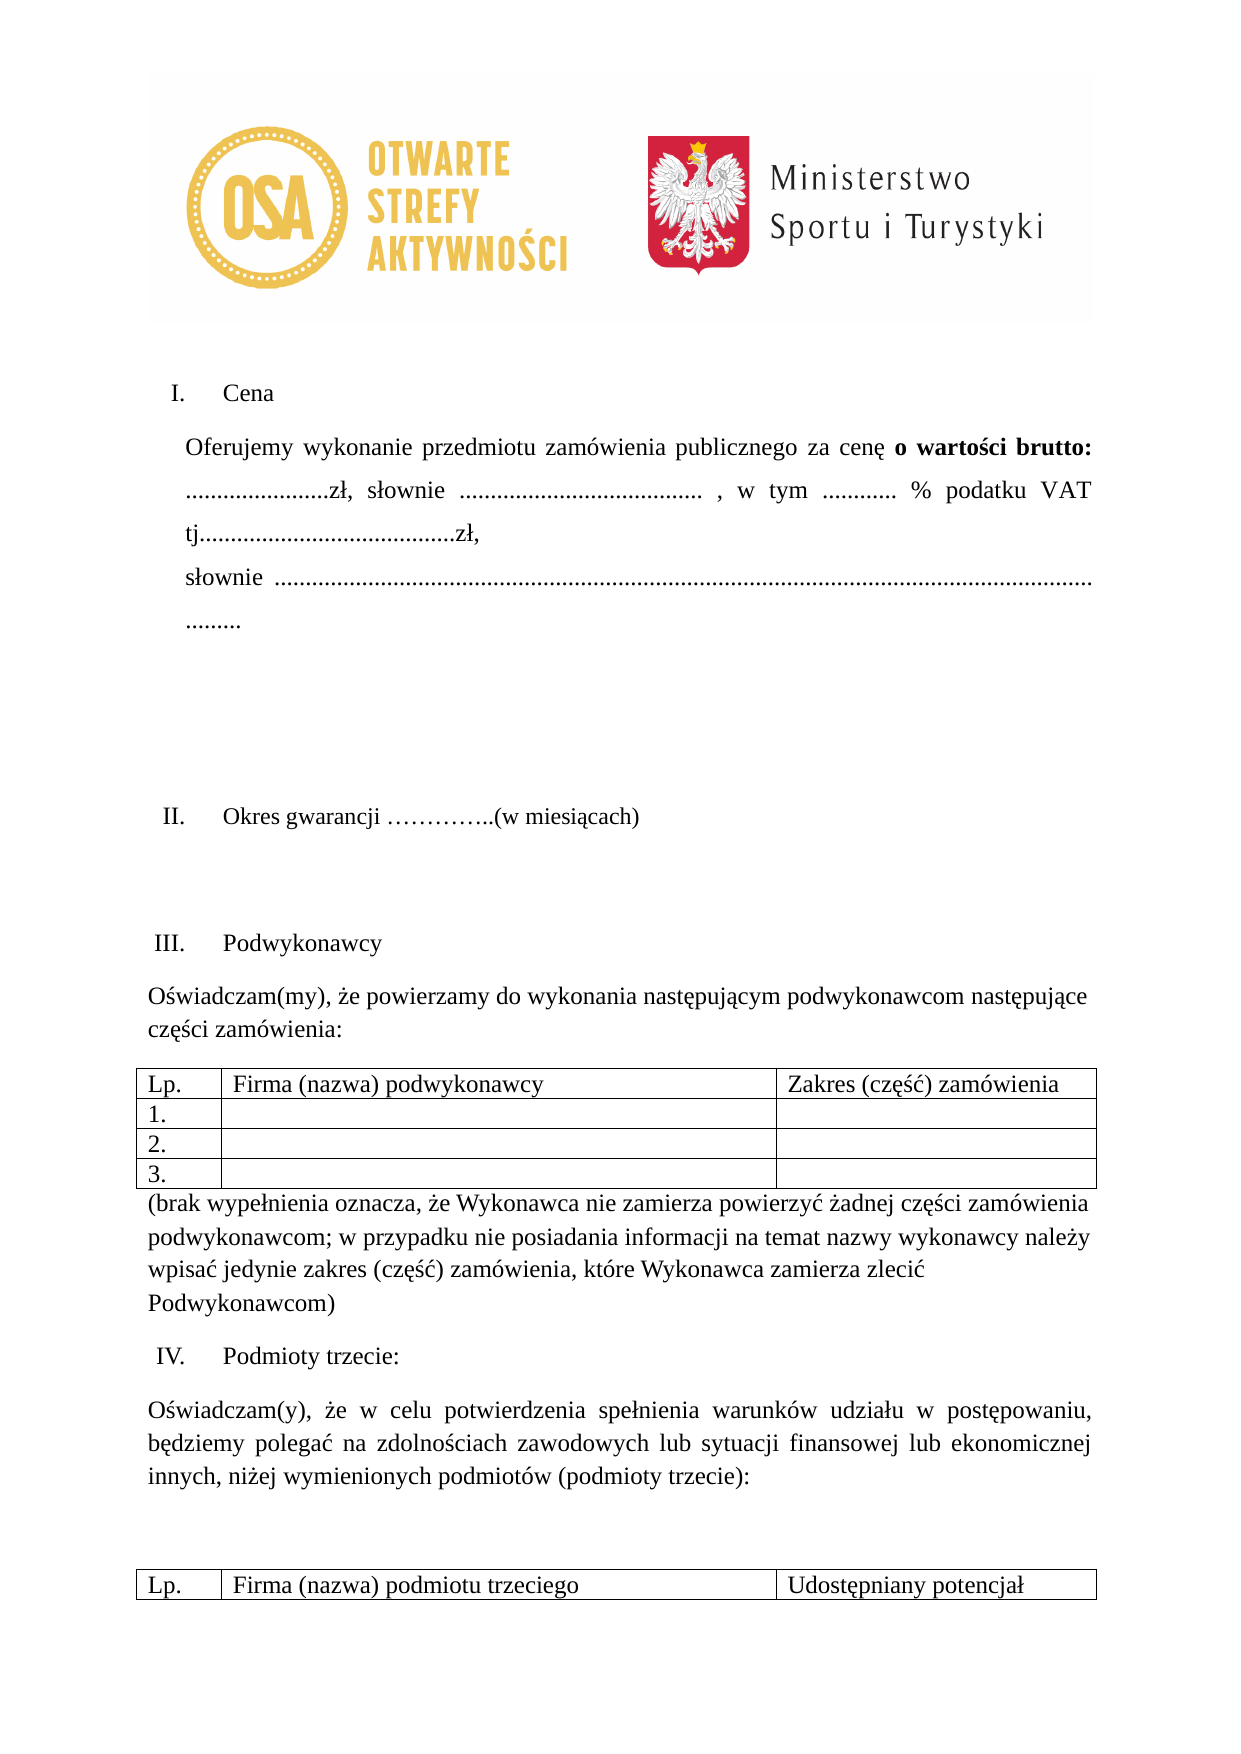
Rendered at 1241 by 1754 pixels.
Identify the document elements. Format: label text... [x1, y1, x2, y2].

table_cell 3. [137, 1159, 221, 1187]
list Podwykonawcy [185, 928, 1093, 956]
table_cell 1. [137, 1099, 221, 1128]
text Oświadczam(my), że powierzamy do wykonania następującym podwykonawcom następujące części zamówienia: [148, 981, 1093, 1043]
table_cell 2. [137, 1129, 221, 1158]
table_cell [777, 1159, 1096, 1187]
list Okres gwarancji …………..(w miesiącach) [185, 801, 1093, 830]
text (brak wypełnienia oznacza, że Wykonawca nie zamierza powierzyć żadnej części zamówienia podwykonawcom; w przypadku nie posiadania informacji na temat nazwy wykonawcy należy wpisać jedynie zakres (część) zamówienia, które Wykonawca zamierza zlecić Podwykonawcom) [148, 1189, 1093, 1316]
list Cena [185, 378, 1093, 407]
table_header Firma (nazwa) podmiotu trzeciego [222, 1570, 776, 1599]
table_cell [777, 1099, 1096, 1128]
table_header Udostępniany potencjał [777, 1570, 1096, 1599]
table_cell [222, 1099, 776, 1128]
picture [147, 73, 1093, 323]
table_header Lp. [137, 1570, 221, 1599]
table_cell [222, 1129, 776, 1158]
list Podmioty trzecie: [185, 1341, 1093, 1370]
table_header Zakres (część) zamówienia [777, 1069, 1096, 1098]
table_header Firma (nazwa) podwykonawcy [222, 1069, 776, 1098]
table_cell [222, 1159, 776, 1187]
text Oferujemy wykonanie przedmiotu zamówienia publicznego za cenę o wartości brutto: .......................zł, słownie ....................................... , w tym ............ % podatku VAT tj.........................................zł, słownie ............................................................................................................................................ [185, 432, 1093, 633]
text Oświadczam(y), że w celu potwierdzenia spełnienia warunków udziału w postępowaniu, będziemy polegać na zdolnościach zawodowych lub sytuacji finansowej lub ekonomicznej innych, niżej wymienionych podmiotów (podmioty trzecie): [148, 1395, 1093, 1490]
table_header Lp. [137, 1069, 221, 1098]
table_cell [777, 1129, 1096, 1158]
